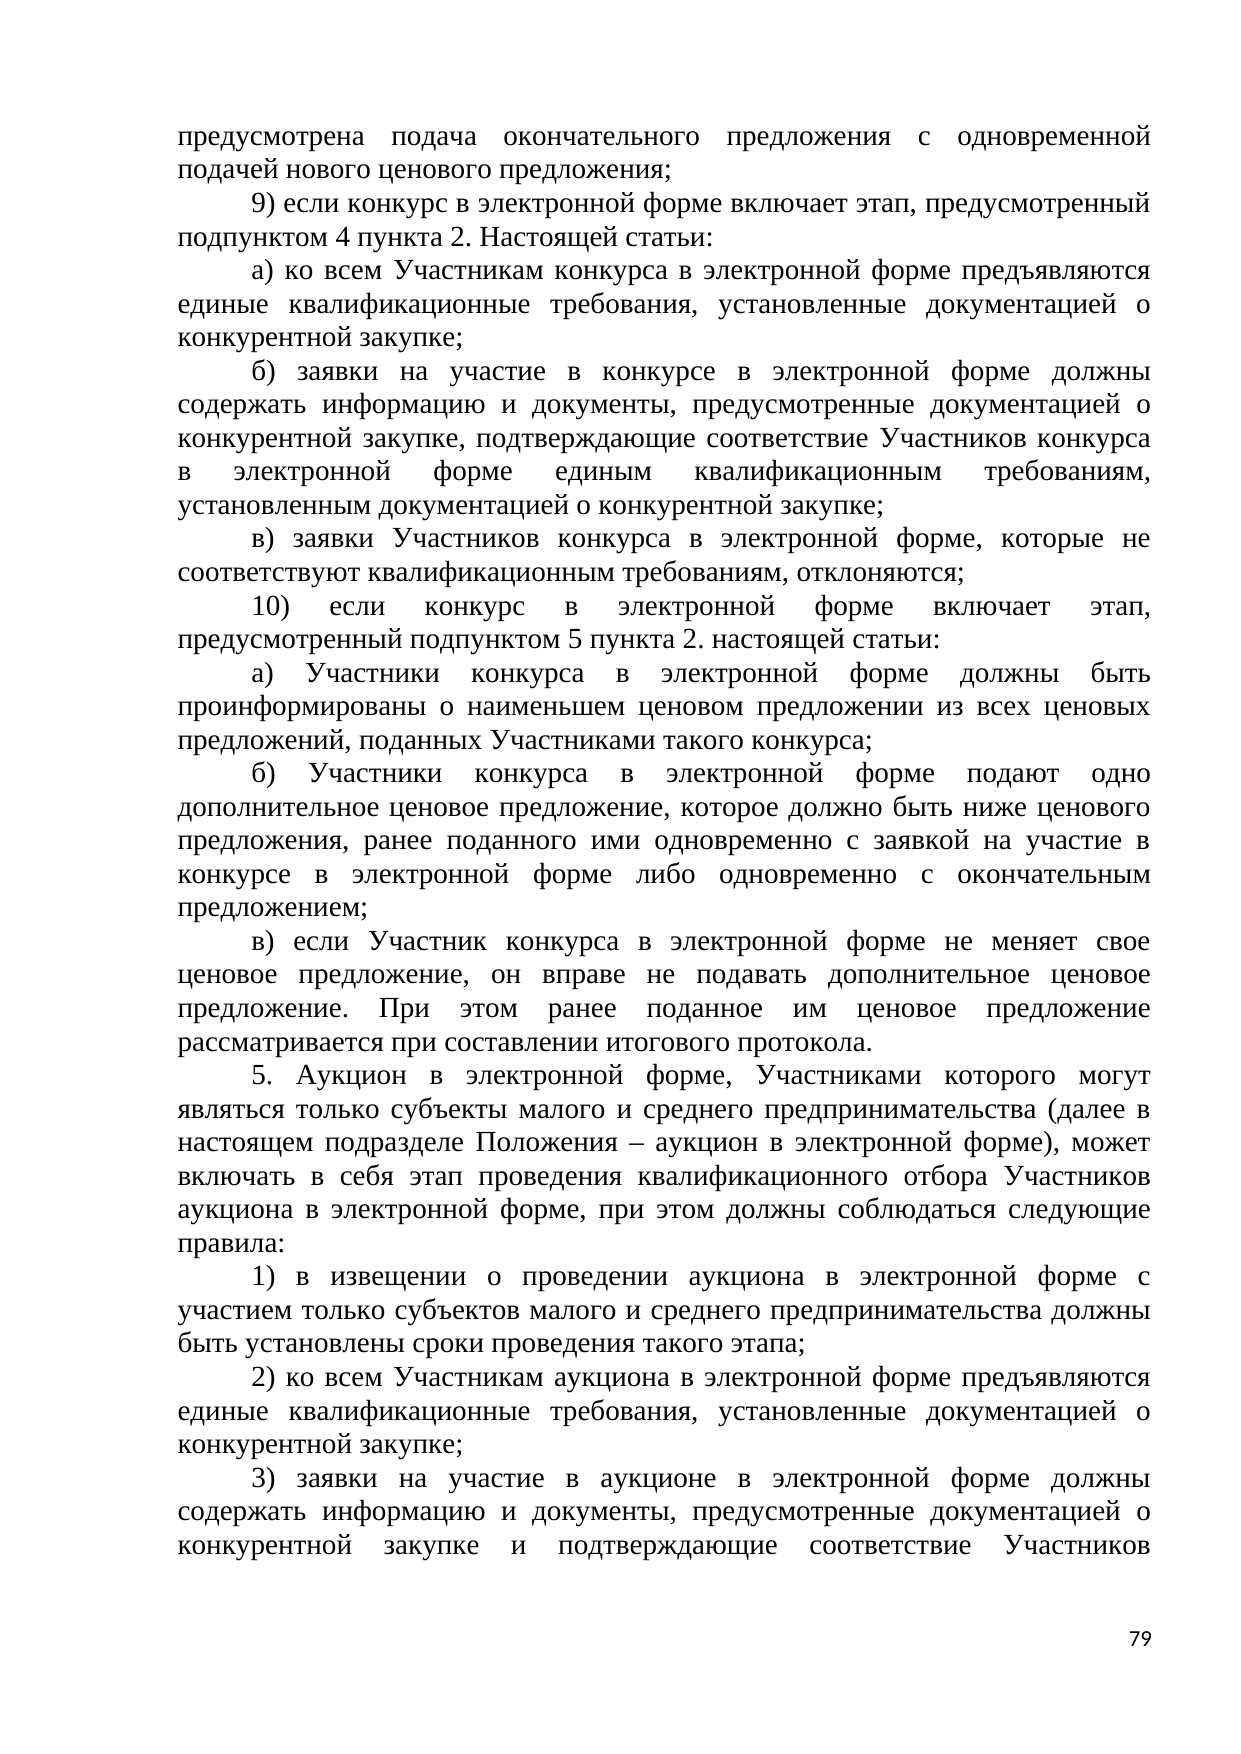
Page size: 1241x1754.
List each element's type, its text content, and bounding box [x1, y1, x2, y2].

text в) заявки Участников конкурса в электронной форме, которые не соответствуют квалификационным требованиям, отклоняются; [177, 521, 1152, 588]
text в) если Участник конкурса в электронной форме не меняет свое ценовое предложение, он вправе не подавать дополнительное ценовое предложение. При этом ранее поданное им ценовое предложение рассматривается при составлении итогового протокола. [177, 923, 1152, 1057]
text а) ко всем Участникам конкурса в электронной форме предъявляются единые квалификационные требования, установленные документацией о конкурентной закупке; [177, 252, 1152, 353]
text б) заявки на участие в конкурсе в электронной форме должны содержать информацию и документы, предусмотренные документацией о конкурентной закупке, подтверждающие соответствие Участников конкурса в электронной форме единым квалификационным требованиям, установленным документацией о конкурентной закупке; [177, 353, 1152, 521]
text 9) если конкурс в электронной форме включает этап, предусмотренный подпунктом 4 пункта 2. Настоящей статьи: [177, 185, 1152, 252]
text 2) ко всем Участникам аукциона в электронной форме предъявляются единые квалификационные требования, установленные документацией о конкурентной закупке; [177, 1359, 1152, 1460]
text 10) если конкурс в электронной форме включает этап, предусмотренный подпунктом 5 пункта 2. настоящей статьи: [177, 588, 1152, 655]
text а) Участники конкурса в электронной форме должны быть проинформированы о наименьшем ценовом предложении из всех ценовых предложений, поданных Участниками такого конкурса; [177, 655, 1152, 755]
text б) Участники конкурса в электронной форме подают одно дополнительное ценовое предложение, которое должно быть ниже ценового предложения, ранее поданного ими одновременно с заявкой на участие в конкурсе в электронной форме либо одновременно с окончательным предложением; [177, 755, 1152, 923]
text 5. Аукцион в электронной форме, Участниками которого могут являться только субъекты малого и среднего предпринимательства (далее в настоящем подразделе Положения – аукцион в электронной форме), может включать в себя этап проведения квалификационного отбора Участников аукциона в электронной форме, при этом должны соблюдаться следующие правила: [177, 1057, 1152, 1258]
text 1) в извещении о проведении аукциона в электронной форме с участием только субъектов малого и среднего предпринимательства должны быть установлены сроки проведения такого этапа; [177, 1258, 1152, 1359]
